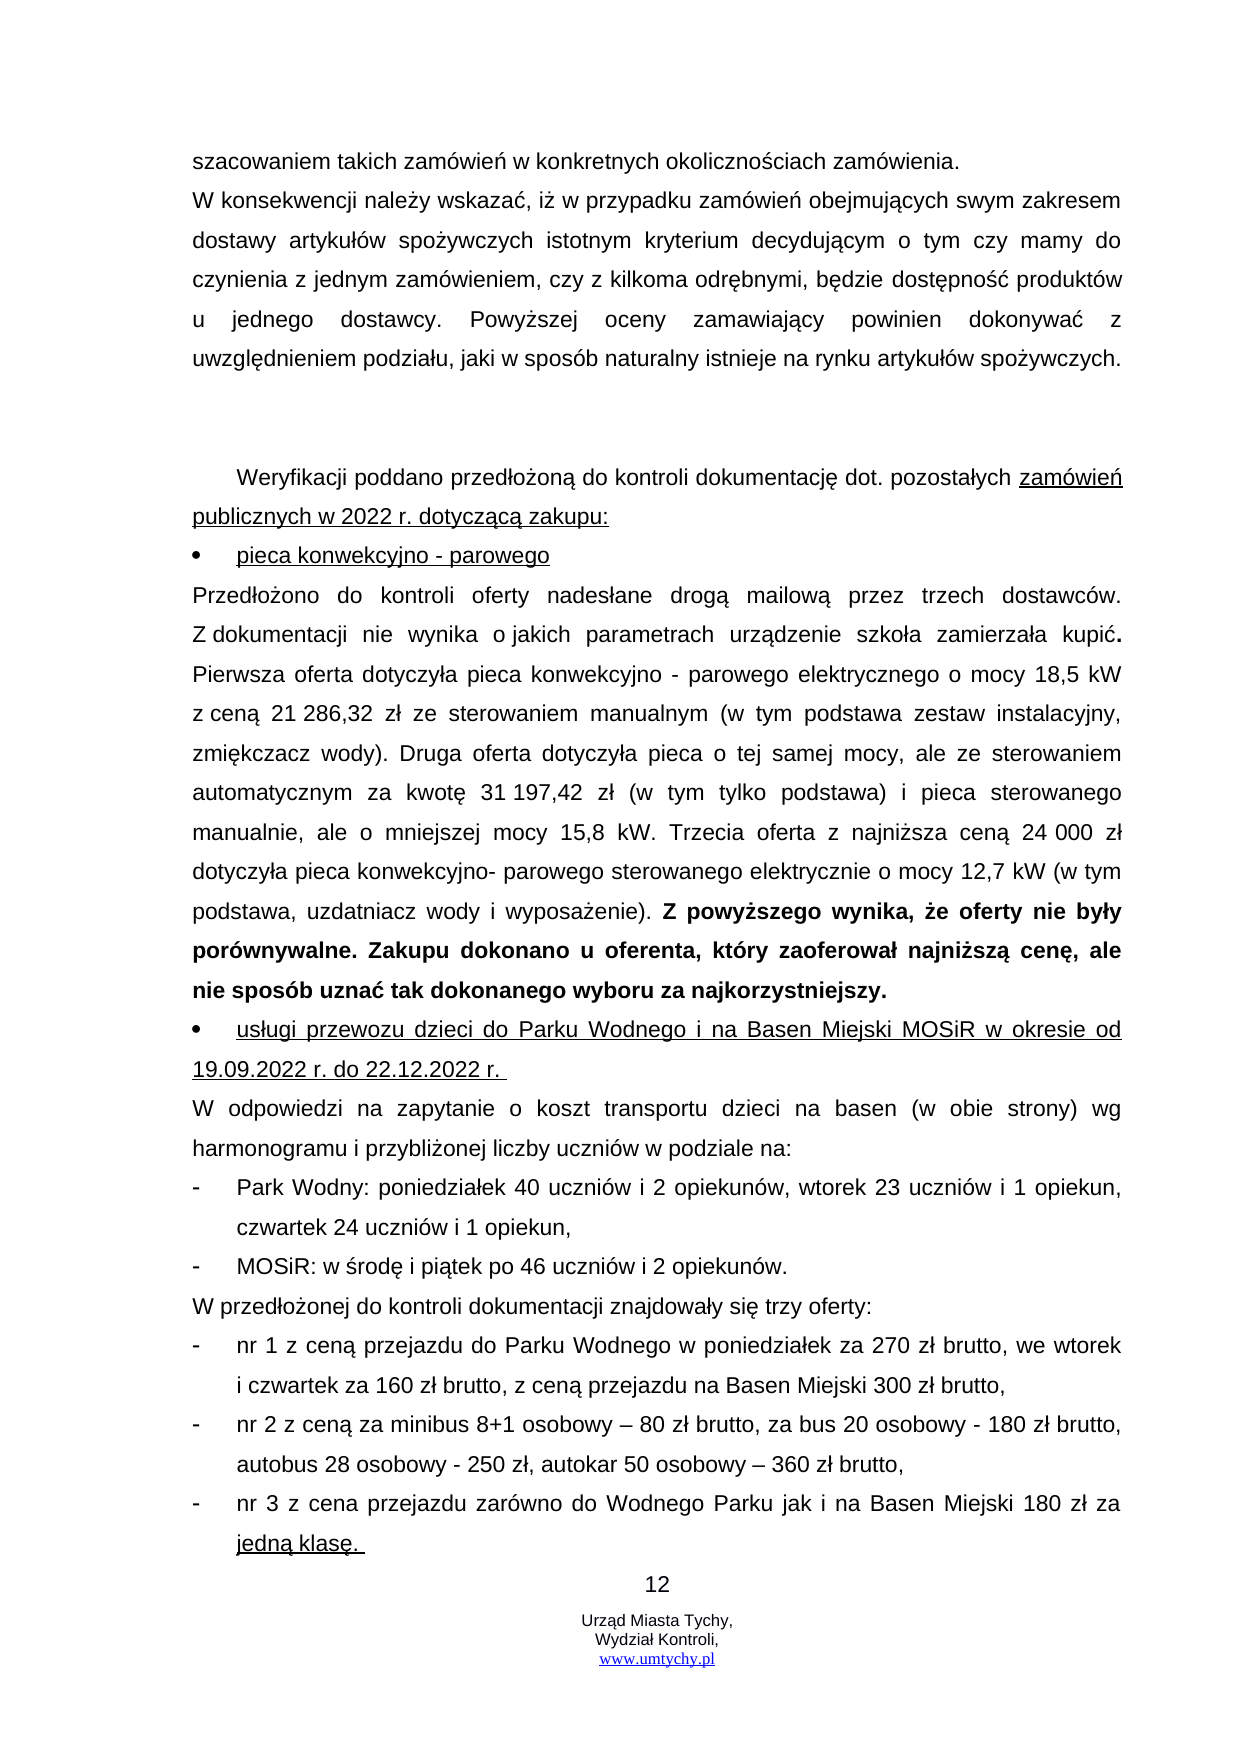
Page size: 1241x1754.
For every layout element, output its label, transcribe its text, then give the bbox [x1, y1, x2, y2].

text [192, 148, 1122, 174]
text W konsekwencji należy wskazać, iż w przypadku zamówień obejmujących swym zakresem dostawy artykułów spożywczych istotnym kryterium decydującym o tym czy mamy do czynienia z jednym zamówieniem, czy z kilkoma odrębnymi, będzie dostępność produktów u jednego dostawcy. Powyższej oceny zamawiający powinien dokonywać z uwzględnieniem podziału, jaki w sposób naturalny istnieje na rynku artykułów spożywczych. [192, 187, 1122, 371]
list nr 1 z ceną przejazdu do Parku Wodnego w poniedziałek za 270 zł brutto, we wtorek i czwartek za 160 zł brutto, z ceną przejazdu na Basen Miejski 300 zł brutto, [192, 1332, 1122, 1398]
list usługi przewozu dzieci do Parku Wodnego i na Basen Miejski MOSiR w okresie od 19.09.2022 r. do 22.12.2022 r. [192, 1016, 1122, 1082]
list nr 3 z cena przejazdu zarówno do Wodnego Parku jak i na Basen Miejski 180 zł za jedną klasę. [192, 1490, 1122, 1556]
text Przedłożono do kontroli oferty nadesłane drogą mailową przez trzech dostawców. Z dokumentacji nie wynika o jakich parametrach urządzenie szkoła zamierzała kupić. Pierwsza oferta dotyczyła pieca konwekcyjno - parowego elektrycznego o mocy 18,5 kW z ceną 21 286,32 zł ze sterowaniem manualnym (w tym podstawa zestaw instalacyjny, zmiękczacz wody). Druga oferta dotyczyła pieca o tej samej mocy, ale ze sterowaniem automatycznym za kwotę 31 197,42 zł (w tym tylko podstawa) i pieca sterowanego manualnie, ale o mniejszej mocy 15,8 kW. Trzecia oferta z najniższa ceną 24 000 zł dotyczyła pieca konwekcyjno- parowego sterowanego elektrycznie o mocy 12,7 kW (w tym podstawa, uzdatniacz wody i wyposażenie). Z powyższego wynika, że oferty nie były porównywalne. Zakupu dokonano u oferenta, który zaoferował najniższą cenę, ale nie sposób uznać tak dokonanego wyboru za najkorzystniejszy. [192, 582, 1122, 1003]
text Weryfikacji poddano przedłożoną do kontroli dokumentację dot. pozostałych zamówień publicznych w 2022 r. dotyczącą zakupu: [192, 463, 1122, 529]
list Park Wodny: poniedziałek 40 uczniów i 2 opiekunów, wtorek 23 uczniów i 1 opiekun, czwartek 24 uczniów i 1 opiekun, [192, 1174, 1122, 1240]
list MOSiR: w środę i piątek po 46 uczniów i 2 opiekunów. [192, 1253, 1122, 1279]
list pieca konwekcyjno - parowego [192, 542, 1122, 569]
list W przedłożonej do kontroli dokumentacji znajdowały się trzy oferty: [192, 1293, 1122, 1319]
list W odpowiedzi na zapytanie o koszt transportu dzieci na basen (w obie strony) wg harmonogramu i przybliżonej liczby uczniów w podziale na: [192, 1095, 1122, 1161]
list nr 2 z ceną za minibus 8+1 osobowy – 80 zł brutto, za bus 20 osobowy - 180 zł brutto, autobus 28 osobowy - 250 zł, autokar 50 osobowy – 360 zł brutto, [192, 1411, 1122, 1477]
